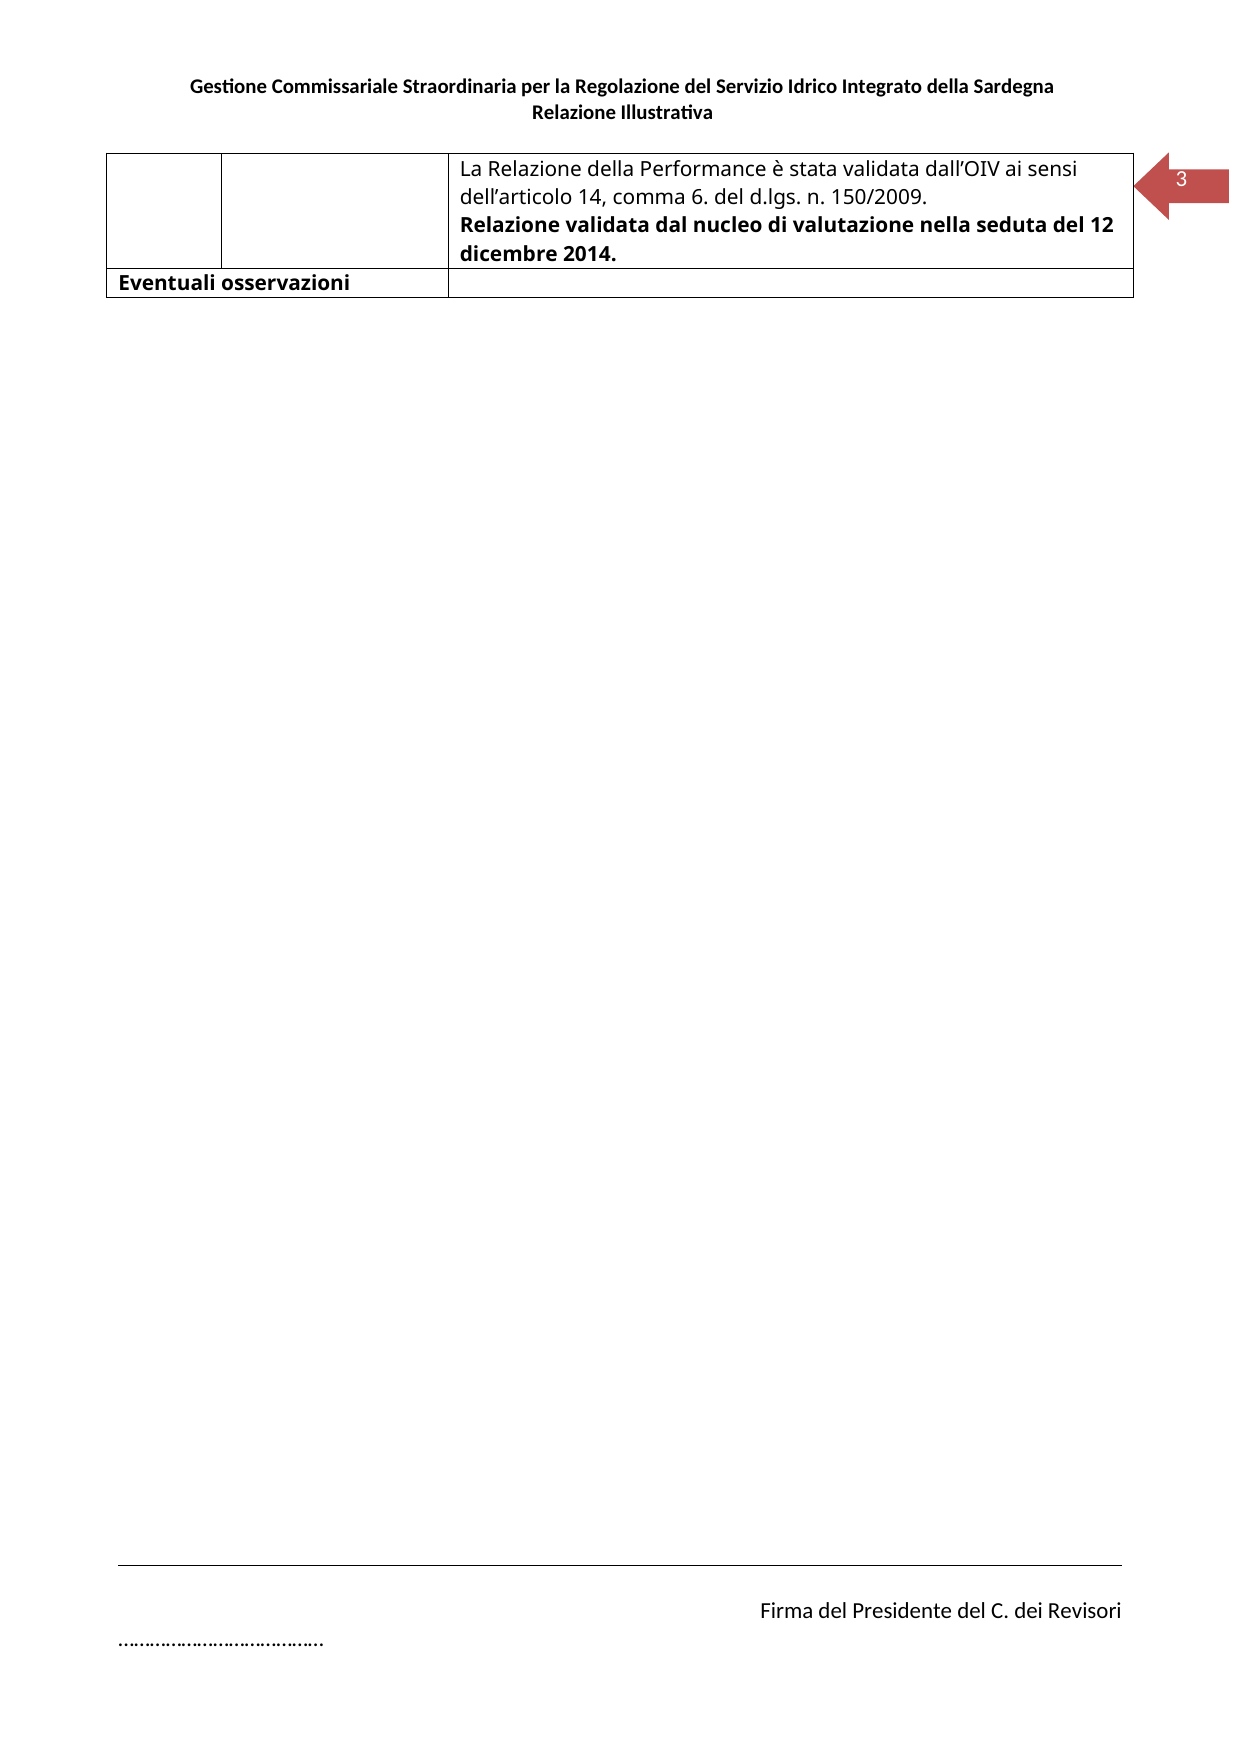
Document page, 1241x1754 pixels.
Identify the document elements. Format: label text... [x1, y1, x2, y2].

table_cell La Relazione della Performance è stata validata dall’OIV ai sensi dell’articolo 14, comma 6. del d.lgs. n. 150/2009. Relazione validata dal nucleo di valutazione nella seduta del 12 dicembre 2014. [449, 154, 1133, 267]
table_cell [449, 269, 1133, 297]
table_cell Eventuali osservazioni [107, 269, 448, 297]
